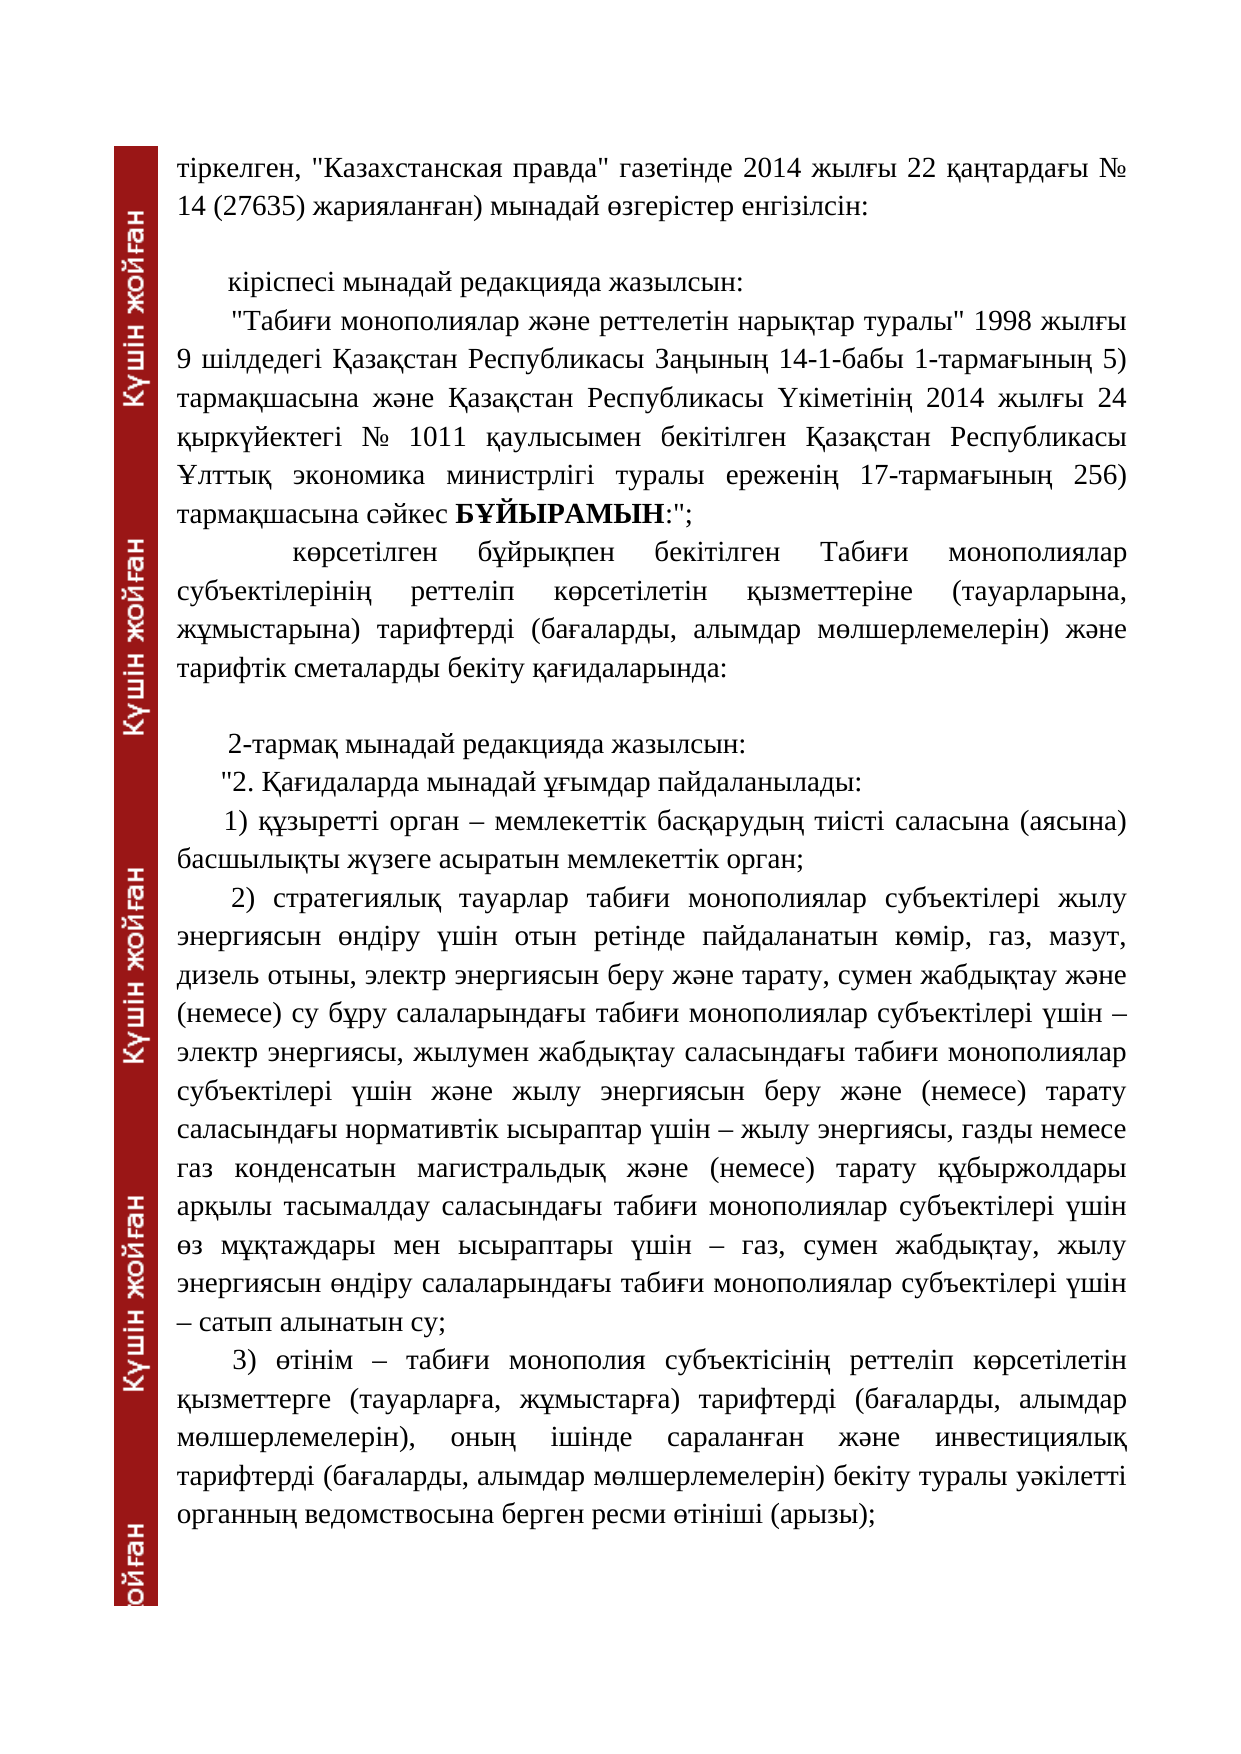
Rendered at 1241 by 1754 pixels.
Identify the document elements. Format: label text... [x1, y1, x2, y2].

text 2-тармақ мынадай редакцияда жазылсын: [112, 726, 1128, 759]
text "Табиғи монополиялар және реттелетін нарықтар туралы" 1998 жылғы 9 шілдедегі Қазақстан Республикасы Заңының 14-1-бабы 1-тармағының 5) тармақшасына және Қазақстан Республикасы Үкіметінің 2014 жылғы 24 қыркүйектегі № 1011 қаулысымен бекітілген Қазақстан Республикасы Ұлттық экономика министрлігі туралы ереженің 17-тармағының 256) тармақшасына сәйкес БҰЙЫРАМЫН:"; [112, 303, 1128, 529]
text 1) құзыретті орган – мемлекеттік басқарудың тиісті саласына (аясына) басшылықты жүзеге асыратын мемлекеттік орган; [112, 803, 1128, 875]
picture [114, 875, 158, 880]
picture [114, 683, 158, 726]
text 2) стратегиялық тауарлар табиғи монополиялар субъектілері жылу энергиясын өндіру үшін отын ретінде пайдаланатын көмір, газ, мазут, дизель отыны, электр энергиясын беру және тарату, сумен жабдықтау және (немесе) су бұру салаларындағы табиғи монополиялар субъектiлерi үшiн – электр энергиясы, жылумен жабдықтау саласындағы табиғи монополиялар субъектілері үшін және жылу энергиясын беру және (немесе) тарату саласындағы нормативтік ысыраптар үшін – жылу энергиясы, газды немесе газ конденсатын магистральдық және (немесе) тарату құбыржолдары арқылы тасымалдау саласындағы табиғи монополиялар субъектілері үшін өз мұқтаждары мен ысыраптары үшін – газ, сумен жабдықтау, жылу энергиясын өндіру салаларындағы табиғи монополиялар субъектілері үшін – сатып алынатын су; [112, 880, 1128, 1337]
picture [114, 1530, 158, 1606]
picture [114, 798, 158, 803]
text 3) өтінім – табиғи монополия субъектісінің реттеліп көрсетілетін қызметтерге (тауарларға, жұмыстарға) тарифтерді (бағаларды, алымдар мөлшерлемелерін), оның ішінде сараланған және инвестициялық тарифтерді (бағаларды, алымдар мөлшерлемелерін) бекіту туралы уәкілетті органның ведомствосына берген ресми өтініші (арызы); [112, 1342, 1128, 1530]
picture [114, 529, 158, 534]
picture [114, 759, 158, 764]
picture [114, 1337, 158, 1342]
picture [114, 146, 158, 150]
text "2. Қағидаларда мынадай ұғымдар пайдаланылады: [112, 764, 1128, 798]
picture [114, 222, 158, 264]
picture [114, 298, 158, 303]
text кіріспесі мынадай редакцияда жазылсын: [112, 264, 1128, 298]
text көрсетілген бұйрықпен бекітілген Табиғи монополиялар субъектiлерiнiң реттелiп көрсетiлетiн қызметтерiне (тауарларына, жұмыстарына) тарифтерді (бағаларды, алымдар мөлшерлемелерін) және тарифтiк сметаларды бекiту қағидаларында: [112, 534, 1128, 683]
